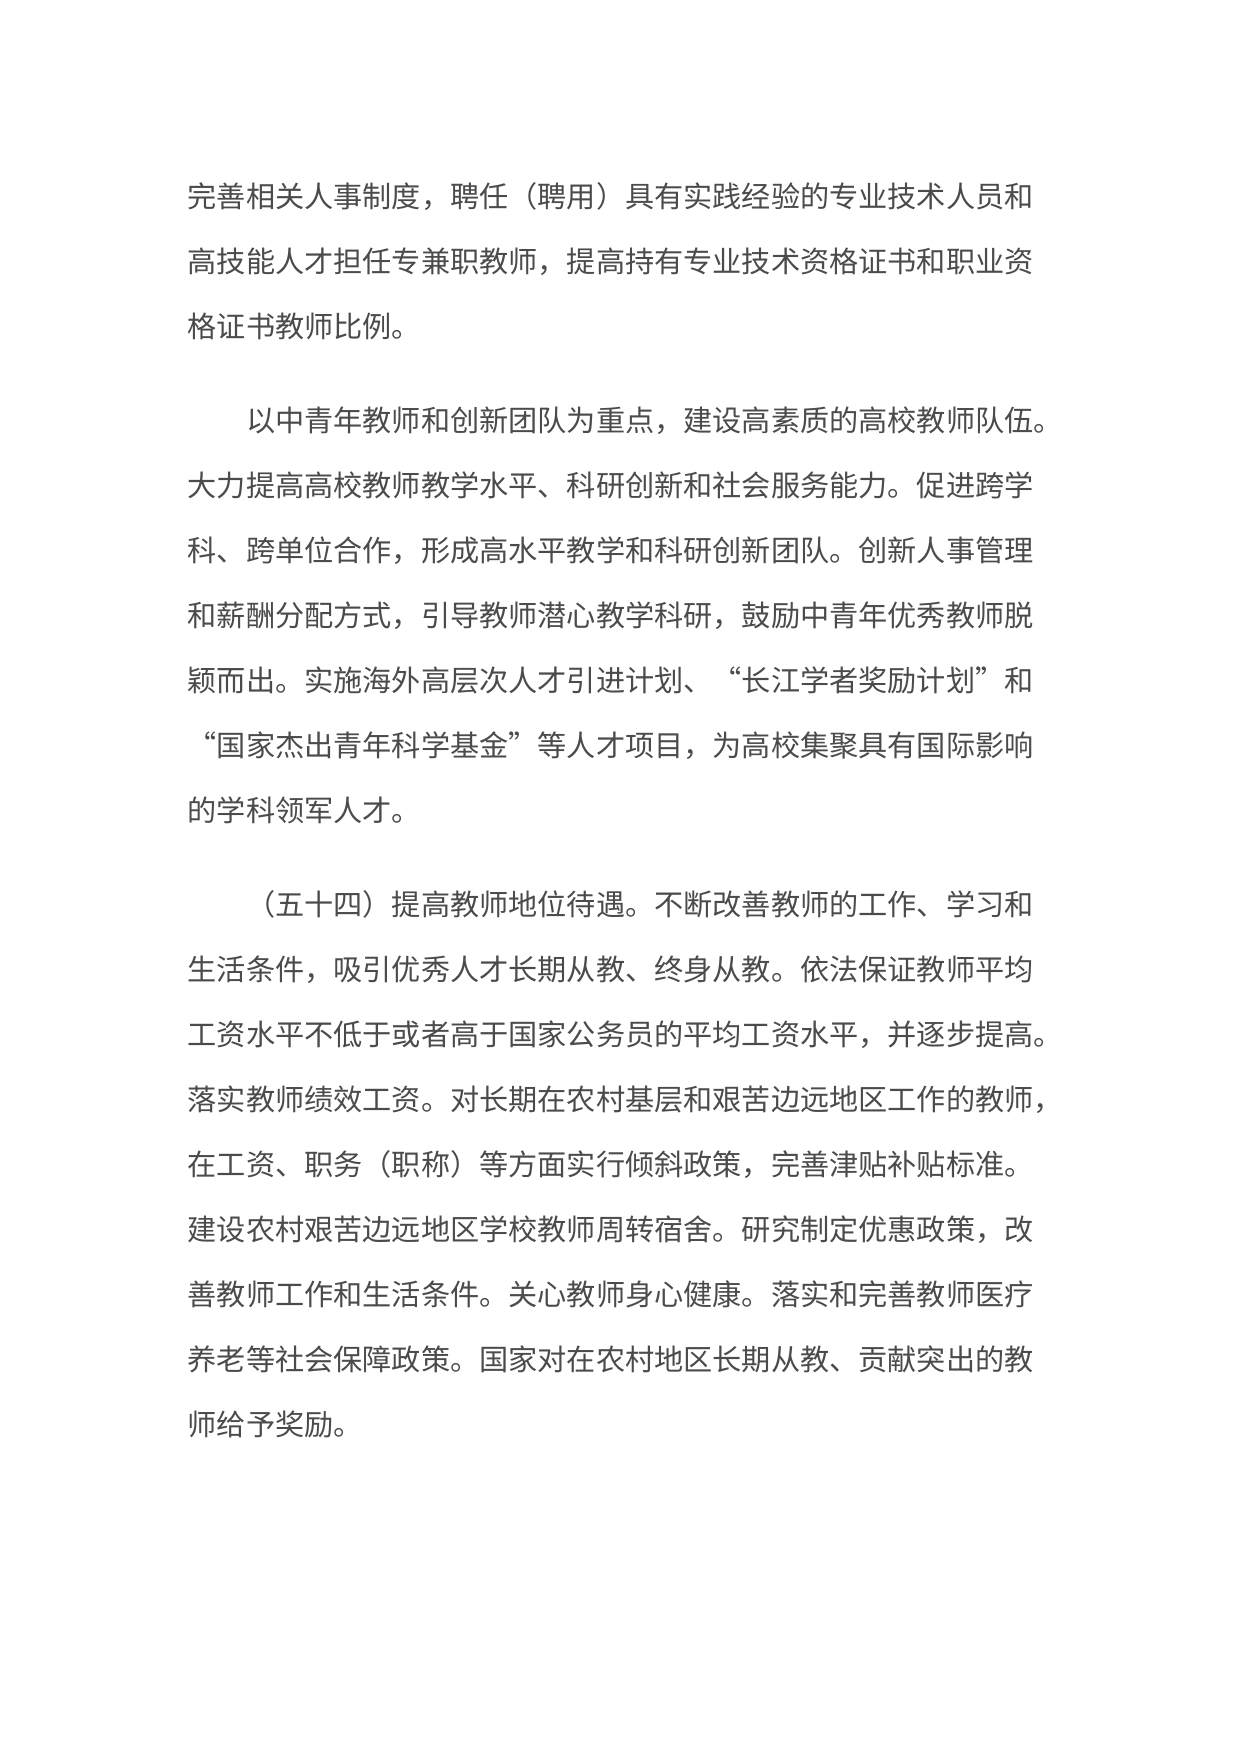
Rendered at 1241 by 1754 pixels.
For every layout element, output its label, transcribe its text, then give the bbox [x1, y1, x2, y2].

text 以中青年教师和创新团队为重点，建设高素质的高校教师队伍。大力提高高校教师教学水平、科研创新和社会服务能力。促进跨学科、跨单位合作，形成高水平教学和科研创新团队。创新人事管理和薪酬分配方式，引导教师潜心教学科研，鼓励中青年优秀教师脱颖而出。实施海外高层次人才引进计划、“长江学者奖励计划”和“国家杰出青年科学基金”等人才项目，为高校集聚具有国际影响的学科领军人才。 [187, 386, 1053, 841]
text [187, 162, 1053, 357]
text （五十四）提高教师地位待遇。不断改善教师的工作、学习和生活条件，吸引优秀人才长期从教、终身从教。依法保证教师平均工资水平不低于或者高于国家公务员的平均工资水平，并逐步提高。落实教师绩效工资。对长期在农村基层和艰苦边远地区工作的教师，在工资、职务（职称）等方面实行倾斜政策，完善津贴补贴标准。建设农村艰苦边远地区学校教师周转宿舍。研究制定优惠政策，改善教师工作和生活条件。关心教师身心健康。落实和完善教师医疗养老等社会保障政策。国家对在农村地区长期从教、贡献突出的教师给予奖励。 [187, 870, 1053, 1455]
